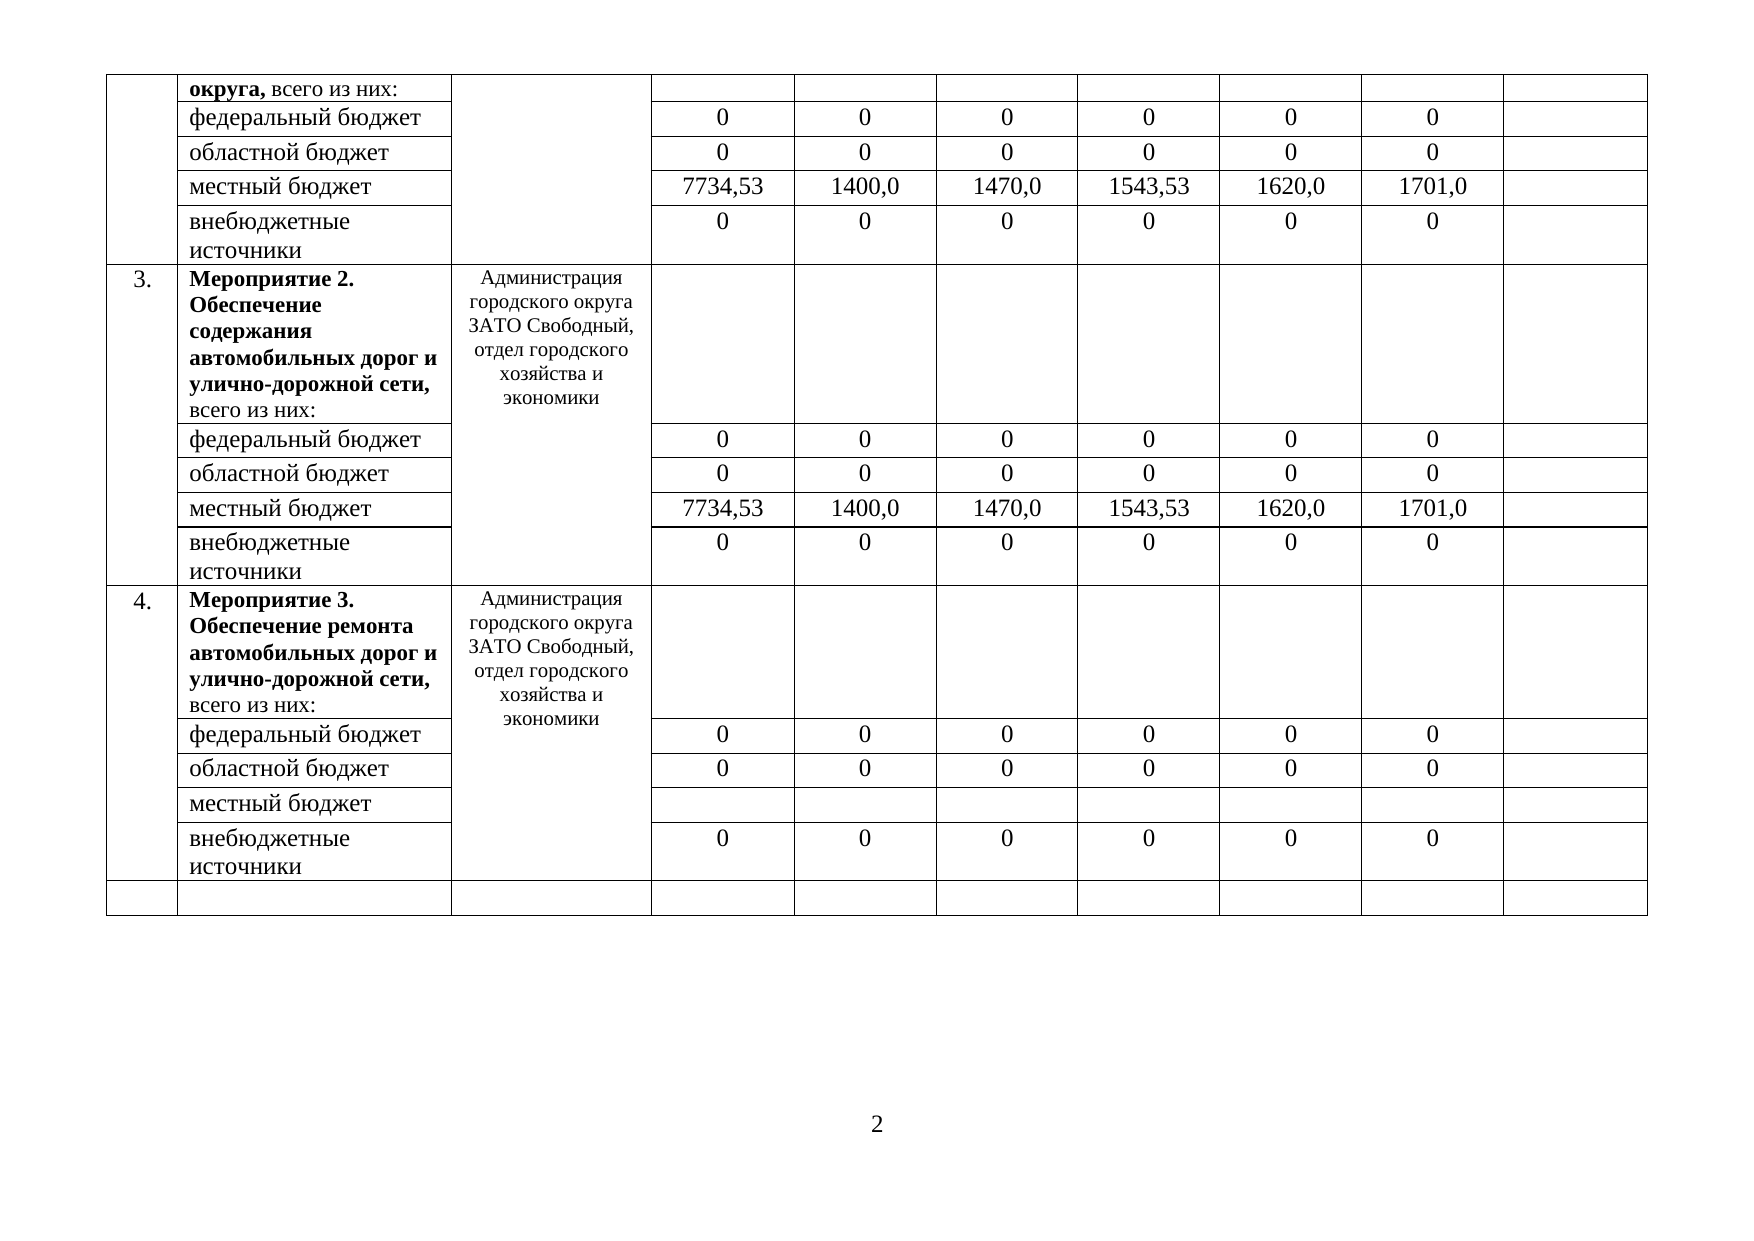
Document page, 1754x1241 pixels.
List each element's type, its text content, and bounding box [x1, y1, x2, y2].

table_cell [795, 586, 936, 718]
table_cell [795, 75, 936, 101]
table_cell [1078, 586, 1219, 718]
table_cell 7734,53 [652, 171, 794, 205]
table_cell 0 [1220, 754, 1361, 787]
table_cell 0 [1220, 528, 1361, 585]
table_cell [1078, 881, 1219, 915]
table_cell 0 [1078, 206, 1219, 263]
table_cell 0 [795, 458, 936, 492]
table_cell [795, 265, 936, 423]
table_cell 4. [107, 586, 177, 880]
table_cell внебюджетные источники [178, 528, 451, 585]
table_cell 0 [795, 206, 936, 263]
table_cell [937, 788, 1077, 822]
table_cell 0 [937, 458, 1077, 492]
table_cell [1362, 75, 1503, 101]
table_cell 0 [1220, 823, 1361, 880]
table_cell [1504, 586, 1647, 718]
table_cell 0 [1078, 102, 1219, 136]
table_cell [1504, 528, 1647, 585]
table_cell 0 [652, 102, 794, 136]
table_cell 0 [1078, 137, 1219, 170]
table_cell внебюджетные источники [178, 206, 451, 263]
table_cell [1078, 265, 1219, 423]
table_cell [107, 75, 177, 263]
table_cell [1504, 206, 1647, 263]
table_cell [1362, 586, 1503, 718]
table_cell 1620,0 [1220, 493, 1361, 526]
table_cell [937, 75, 1077, 101]
table_cell 0 [652, 458, 794, 492]
table_cell федеральный бюджет [178, 102, 451, 136]
table_cell 0 [652, 719, 794, 752]
table_cell 0 [937, 102, 1077, 136]
table_cell 1543,53 [1078, 171, 1219, 205]
table_cell [652, 881, 794, 915]
table_cell [1504, 102, 1647, 136]
table_cell 0 [937, 754, 1077, 787]
table_cell Администрация городского округа ЗАТО Свободный, отдел городского хозяйства и экономики [452, 586, 651, 880]
table_cell 0 [1220, 424, 1361, 457]
table_cell [937, 881, 1077, 915]
table_cell 3. [107, 265, 177, 585]
table_cell местный бюджет [178, 493, 451, 526]
table_cell 0 [1362, 754, 1503, 787]
table_cell 1470,0 [937, 493, 1077, 526]
table_cell [1504, 823, 1647, 880]
table_cell [1220, 586, 1361, 718]
table_cell [1504, 137, 1647, 170]
table_cell [937, 586, 1077, 718]
table_cell [1078, 788, 1219, 822]
table_cell [1362, 788, 1503, 822]
table_cell [1220, 265, 1361, 423]
table_cell 0 [1220, 458, 1361, 492]
table_cell 0 [795, 823, 936, 880]
table_cell [652, 586, 794, 718]
table_cell Мероприятие 3. Обеспечение ремонта автомобильных дорог и улично-дорожной сети, всего из них: [178, 586, 451, 718]
table_cell [1504, 171, 1647, 205]
table_cell [1504, 493, 1647, 526]
table_cell областной бюджет [178, 137, 451, 170]
table_cell 0 [652, 528, 794, 585]
table_cell 0 [1220, 719, 1361, 752]
table_cell [652, 265, 794, 423]
table_cell 0 [937, 528, 1077, 585]
table_cell [1220, 788, 1361, 822]
table_cell [1362, 881, 1503, 915]
table_cell 0 [1362, 424, 1503, 457]
table_cell 0 [652, 754, 794, 787]
table_cell 0 [937, 424, 1077, 457]
table_cell 1400,0 [795, 493, 936, 526]
table_cell 0 [937, 137, 1077, 170]
table_cell [1078, 75, 1219, 101]
table_cell 0 [652, 424, 794, 457]
table_cell 0 [937, 206, 1077, 263]
table_cell 1400,0 [795, 171, 936, 205]
table_cell 0 [652, 206, 794, 263]
table_cell [1220, 75, 1361, 101]
table_cell 1470,0 [937, 171, 1077, 205]
table_cell [1504, 75, 1647, 101]
table_cell [1220, 881, 1361, 915]
table_cell 1701,0 [1362, 171, 1503, 205]
table_cell 0 [795, 102, 936, 136]
table_cell 0 [1220, 206, 1361, 263]
table_cell 0 [1078, 458, 1219, 492]
table_cell 0 [1362, 823, 1503, 880]
table_cell 0 [795, 528, 936, 585]
table_cell 0 [1220, 102, 1361, 136]
table_cell 0 [652, 823, 794, 880]
table_cell 0 [1078, 754, 1219, 787]
table_cell 1701,0 [1362, 493, 1503, 526]
table_cell 0 [1078, 719, 1219, 752]
table_cell 1620,0 [1220, 171, 1361, 205]
table_cell [178, 881, 451, 915]
table_cell 0 [1078, 424, 1219, 457]
table_cell 0 [1362, 206, 1503, 263]
table_cell [652, 75, 794, 101]
table_cell внебюджетные источники [178, 823, 451, 880]
table_cell 0 [937, 823, 1077, 880]
table_cell 0 [795, 754, 936, 787]
table_cell [1362, 265, 1503, 423]
table_cell 0 [1362, 528, 1503, 585]
table_cell 0 [937, 719, 1077, 752]
table_cell Администрация городского округа ЗАТО Свободный, отдел городского хозяйства и экономики [452, 265, 651, 585]
table_cell 0 [1220, 137, 1361, 170]
table_cell 0 [1362, 137, 1503, 170]
table_cell областной бюджет [178, 458, 451, 492]
table_cell 0 [795, 424, 936, 457]
table_cell Мероприятие 2. Обеспечение содержания автомобильных дорог и улично-дорожной сети, всего из них: [178, 265, 451, 423]
table_cell [1504, 424, 1647, 457]
table_cell [452, 881, 651, 915]
table_cell 0 [795, 137, 936, 170]
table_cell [452, 75, 651, 263]
table_cell федеральный бюджет [178, 719, 451, 752]
table_cell 0 [1362, 458, 1503, 492]
table_cell 0 [1362, 102, 1503, 136]
table_cell федеральный бюджет [178, 424, 451, 457]
table_cell 0 [1362, 719, 1503, 752]
table_cell 7734,53 [652, 493, 794, 526]
table_cell [795, 788, 936, 822]
table_cell 0 [795, 719, 936, 752]
table_cell 1543,53 [1078, 493, 1219, 526]
table_cell местный бюджет [178, 788, 451, 822]
table_cell [795, 881, 936, 915]
table_cell 0 [1078, 528, 1219, 585]
table_cell [1504, 881, 1647, 915]
table_cell [1504, 458, 1647, 492]
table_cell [178, 75, 451, 101]
table_cell местный бюджет [178, 171, 451, 205]
table_cell [107, 881, 177, 915]
table_cell [1504, 754, 1647, 787]
table_cell 0 [652, 137, 794, 170]
table_cell [1504, 788, 1647, 822]
table_cell 0 [1078, 823, 1219, 880]
table_cell [1504, 719, 1647, 752]
table_cell областной бюджет [178, 754, 451, 787]
table_cell [937, 265, 1077, 423]
table_cell [1504, 265, 1647, 423]
table_cell [652, 788, 794, 822]
